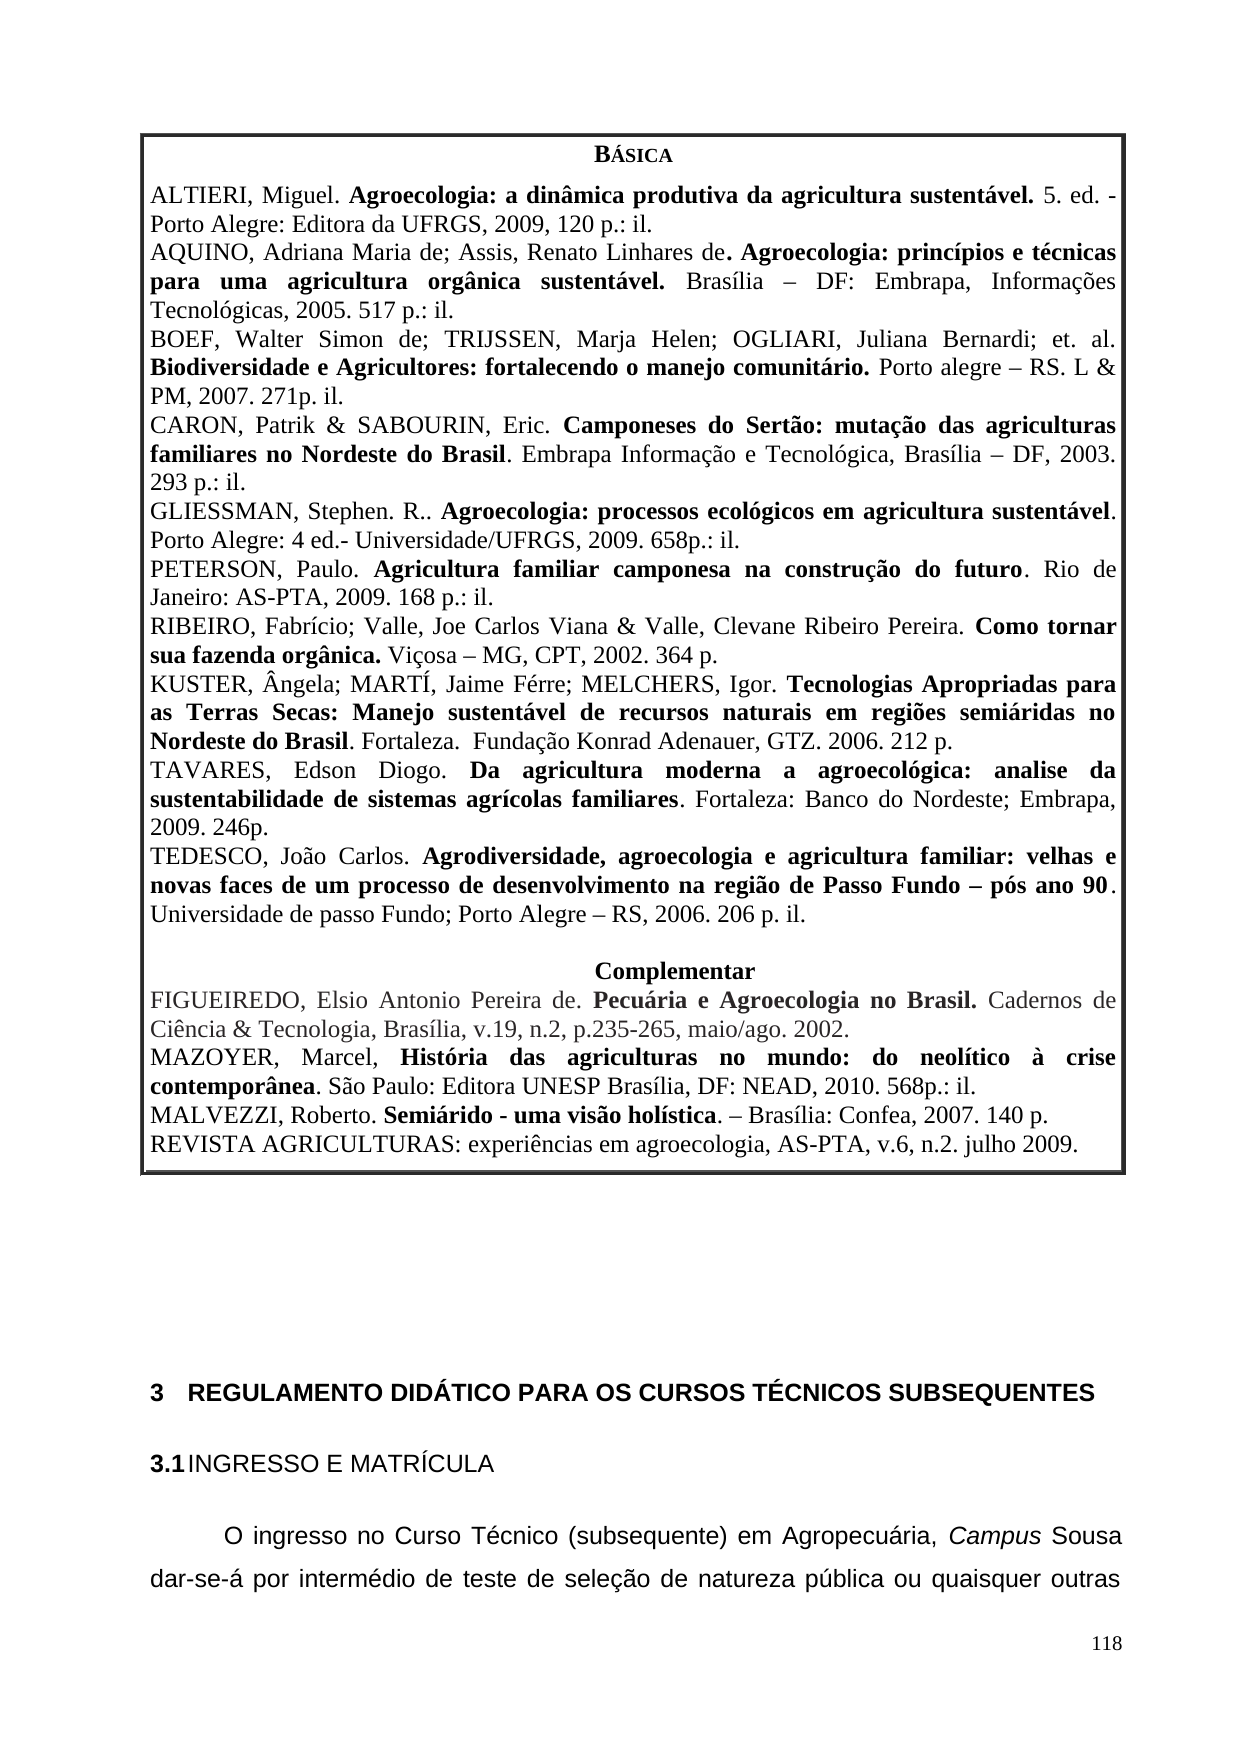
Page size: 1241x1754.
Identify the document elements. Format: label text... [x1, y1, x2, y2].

list INGRESSO E MATRÍCULA [150, 1449, 1122, 1478]
table_cell Básica ALTIERI, Miguel. Agroecologia: a dinâmica produtiva da agricultura sustentável. 5. ed. - Porto Alegre: Editora da UFRGS, 2009, 120 p.: il. AQUINO, Adriana Maria de; Assis, Renato Linhares de. Agroecologia: princípios e técnicas para uma agricultura orgânica sustentável. Brasília – DF: Embrapa, Informações Tecnológicas, 2005. 517 p.: il. BOEF, Walter Simon de; TRIJSSEN, Marja Helen; OGLIARI, Juliana Bernardi; et. al. Biodiversidade e Agricultores: fortalecendo o manejo comunitário. Porto alegre – RS. L & PM, 2007. 271p. il. CARON, Patrik & SABOURIN, Eric. Camponeses do Sertão: mutação das agriculturas familiares no Nordeste do Brasil. Embrapa Informação e Tecnológica, Brasília – DF, 2003. 293 p.: il. GLIESSMAN, Stephen. R.. Agroecologia: processos ecológicos em agricultura sustentável. Porto Alegre: 4 ed.- Universidade/UFRGS, 2009. 658p.: il. PETERSON, Paulo. Agricultura familiar camponesa na construção do futuro. Rio de Janeiro: AS-PTA, 2009. 168 p.: il. RIBEIRO, Fabrício; Valle, Joe Carlos Viana & Valle, Clevane Ribeiro Pereira. Como tornar sua fazenda orgânica. Viçosa – MG, CPT, 2002. 364 p. KUSTER, Ângela; MARTÍ, Jaime Férre; MELCHERS, Igor. Tecnologias Apropriadas para as Terras Secas: Manejo sustentável de recursos naturais em regiões semiáridas no Nordeste do Brasil. Fortaleza. Fundação Konrad Adenauer, GTZ. 2006. 212 p. TAVARES, Edson Diogo. Da agricultura moderna a agroecológica: analise da sustentabilidade de sistemas agrícolas familiares. Fortaleza: Banco do Nordeste; Embrapa, 2009. 246p. TEDESCO, João Carlos. Agrodiversidade, agroecologia e agricultura familiar: velhas e novas faces de um processo de desenvolvimento na região de Passo Fundo – pós ano 90. Universidade de passo Fundo; Porto Alegre – RS, 2006. 206 p. il. Complementar FIGUEIREDO, Elsio Antonio Pereira de. Pecuária e Agroecologia no Brasil. Cadernos de Ciência & Tecnologia, Brasília, v.19, n.2, p.235-265, maio/ago. 2002. MAZOYER, Marcel, História das agriculturas no mundo: do neolítico à crise contemporânea. São Paulo: Editora UNESP Brasília, DF: NEAD, 2010. 568p.: il. MALVEZZI, Roberto. Semiárido - uma visão holística. – Brasília: Confea, 2007. 140 p. REVISTA AGRICULTURAS: experiências em agroecologia, AS-PTA, v.6, n.2. julho 2009. [146, 139, 1121, 1170]
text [150, 1521, 1122, 1593]
list REGULAMENTO DIDÁTICO PARA OS CURSOS TÉCNICOS SUBSEQUENTES [150, 1377, 1122, 1406]
